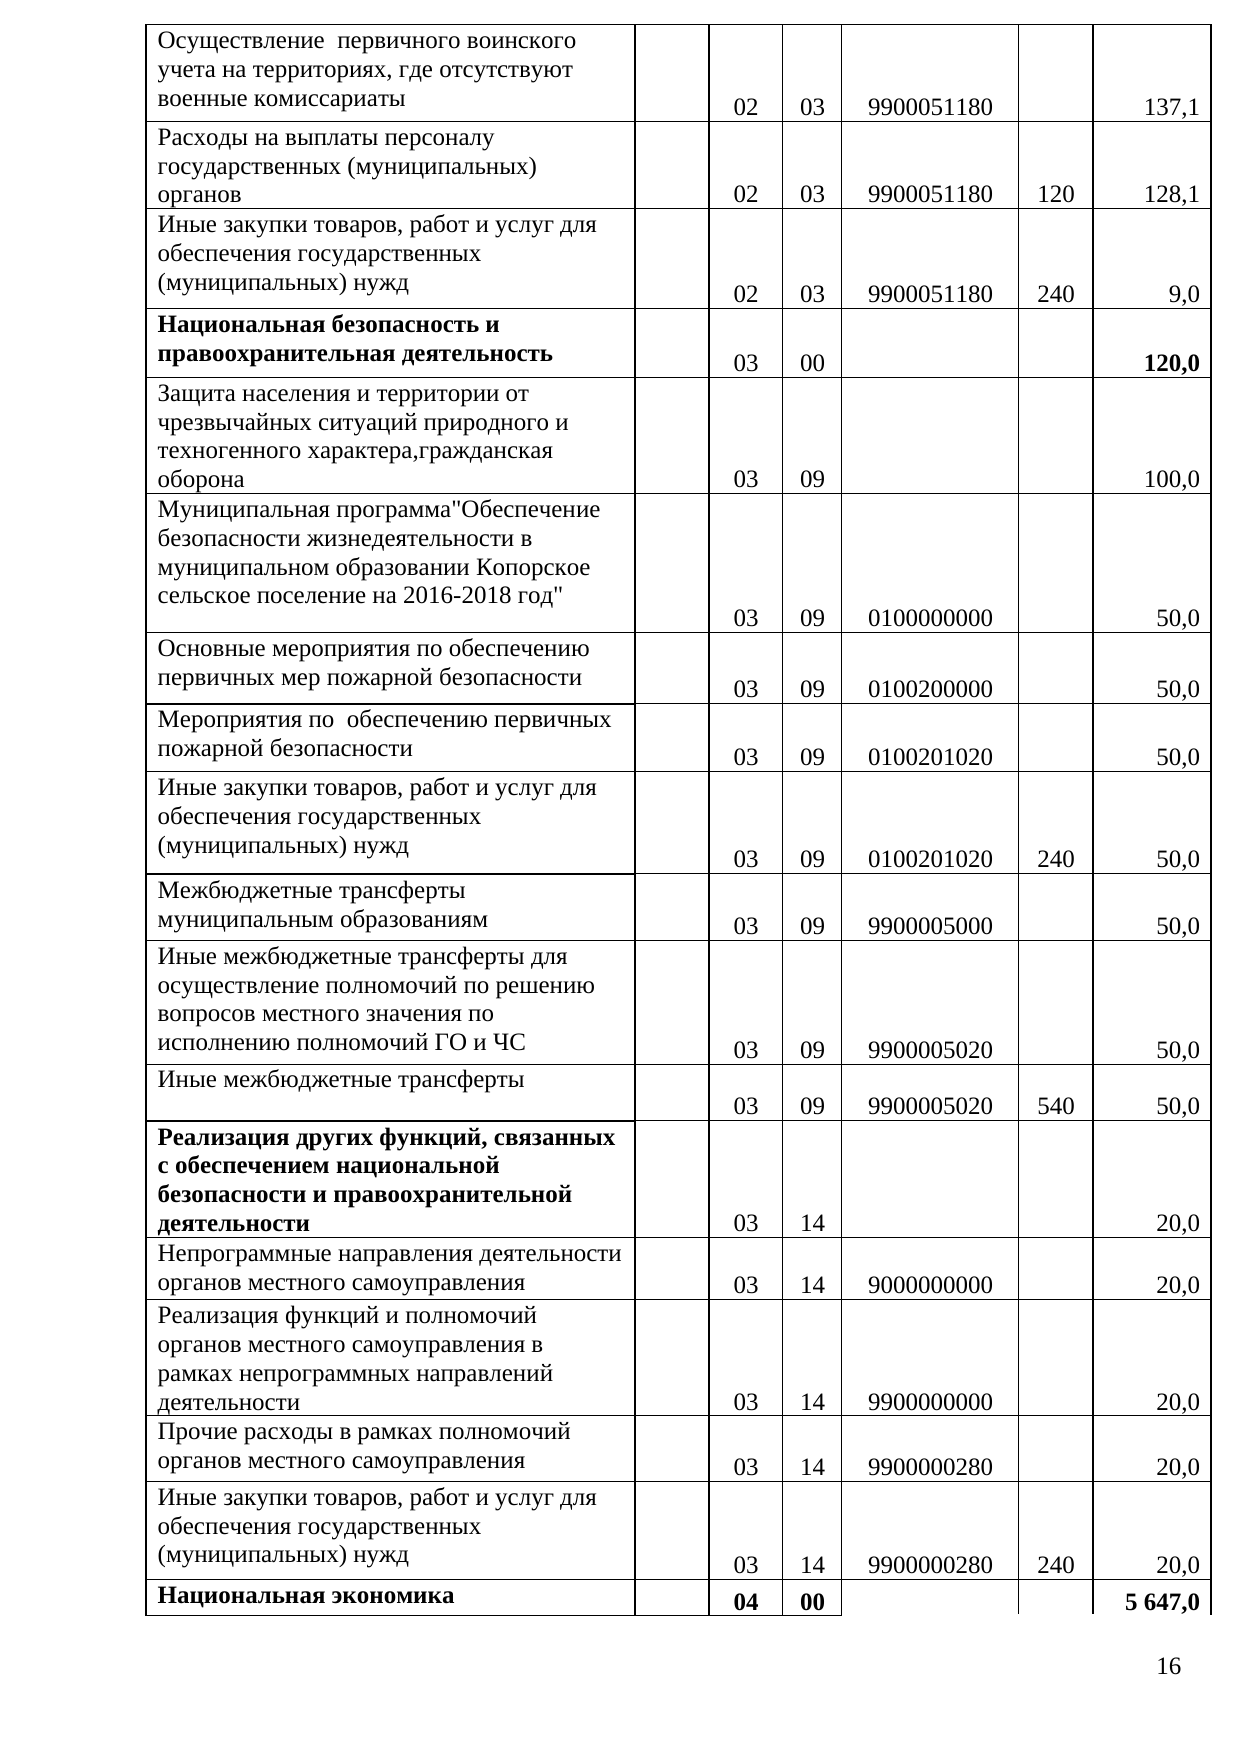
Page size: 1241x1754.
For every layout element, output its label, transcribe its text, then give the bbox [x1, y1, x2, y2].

table_cell [636, 772, 708, 873]
table_cell 5 647,0 [1093, 1580, 1210, 1615]
table_cell [1019, 1238, 1092, 1299]
table_cell [1019, 874, 1092, 940]
table_cell 09 [783, 874, 841, 940]
table_cell 09 [783, 941, 841, 1063]
table_cell 120,0 [1094, 309, 1210, 377]
table_cell [1019, 941, 1092, 1063]
table_cell Межбюджетные трансферты муниципальным образованиям [147, 875, 634, 940]
table_cell 03 [710, 494, 782, 632]
table_cell 20,0 [1094, 1238, 1210, 1299]
table_cell Мероприятия по обеспечению первичных пожарной безопасности [147, 705, 634, 771]
table_cell 04 [710, 1580, 782, 1615]
table_cell 03 [710, 874, 782, 940]
table_cell 03 [710, 1416, 782, 1481]
table_cell 09 [783, 378, 841, 493]
table_cell [636, 1238, 708, 1299]
table_cell 9000000000 [842, 1238, 1018, 1299]
table_cell [636, 1482, 708, 1579]
table_cell [842, 1580, 1019, 1615]
table_cell 0100201020 [842, 772, 1018, 873]
table_cell Муниципальная программа"Обеспечение безопасности жизнедеятельности в муниципальном образовании Копорское сельское поселение на 2016-2018 год" [147, 494, 634, 632]
table_cell 03 [710, 1121, 782, 1237]
table_cell 50,0 [1094, 941, 1210, 1063]
table_cell 50,0 [1094, 704, 1210, 771]
table_cell 09 [783, 494, 841, 632]
table_cell 50,0 [1094, 494, 1210, 632]
table_cell [1019, 704, 1092, 771]
table_cell 20,0 [1094, 1121, 1210, 1237]
table_cell 14 [783, 1300, 841, 1415]
table_cell [1019, 1121, 1092, 1237]
table_cell 240 [1019, 1482, 1092, 1579]
table_cell 03 [783, 25, 841, 121]
table_cell 50,0 [1094, 633, 1210, 702]
table_cell 03 [710, 309, 782, 377]
table_cell 0100000000 [842, 494, 1018, 632]
table_cell 03 [783, 209, 841, 308]
table_cell [842, 1121, 1018, 1237]
table_cell 03 [710, 941, 782, 1063]
table_cell Основные мероприятия по обеспечению первичных мер пожарной безопасности [147, 633, 634, 702]
table_cell [636, 378, 708, 493]
table_cell [1019, 1300, 1092, 1415]
table_cell 50,0 [1094, 772, 1210, 873]
table_cell 09 [783, 772, 841, 873]
table_cell 00 [783, 309, 841, 377]
table_cell 128,1 [1094, 122, 1210, 208]
table_cell 9900051180 [842, 122, 1018, 208]
table_cell Национальная экономика [147, 1580, 634, 1615]
table_cell 09 [783, 704, 841, 771]
table_cell 03 [710, 772, 782, 873]
table_cell [636, 309, 708, 377]
table_cell 03 [710, 1238, 782, 1299]
table_cell 14 [783, 1416, 841, 1481]
table_cell [636, 704, 708, 771]
table_cell 14 [783, 1121, 841, 1237]
table_cell [842, 378, 1018, 493]
table_cell 240 [1019, 772, 1092, 873]
table_cell 03 [710, 633, 782, 702]
table_cell 03 [710, 704, 782, 771]
table_cell 14 [783, 1238, 841, 1299]
table_cell 20,0 [1094, 1300, 1210, 1415]
table_cell [1019, 633, 1092, 702]
table_cell [636, 1065, 708, 1120]
table_cell [636, 941, 708, 1063]
table_cell [636, 633, 708, 702]
table_cell 50,0 [1094, 874, 1210, 940]
table_cell 9900005020 [842, 1065, 1018, 1120]
table_cell Расходы на выплаты персоналу государственных (муниципальных) органов [147, 122, 634, 208]
table_cell 240 [1019, 209, 1092, 308]
table_cell [636, 209, 708, 308]
table_cell 50,0 [1094, 1065, 1210, 1120]
table_cell [636, 1416, 708, 1481]
table_cell [636, 874, 708, 940]
table_cell [1019, 1416, 1092, 1481]
table_cell Иные закупки товаров, работ и услуг для обеспечения государственных (муниципальных) нужд [147, 772, 634, 873]
table_cell 0100200000 [842, 633, 1018, 702]
table_cell [636, 1580, 708, 1615]
table_cell [842, 309, 1018, 377]
table_cell 20,0 [1094, 1482, 1210, 1579]
table_cell [636, 494, 708, 632]
table_cell 0100201020 [842, 704, 1018, 771]
table_cell Осуществление первичного воинского учета на территориях, где отсутствуют военные комиссариаты [147, 25, 634, 121]
table_cell 09 [783, 633, 841, 702]
table_cell [636, 1300, 708, 1415]
table_cell 9900005000 [842, 874, 1018, 940]
table_cell 03 [710, 1300, 782, 1415]
table_cell 9900005020 [842, 941, 1018, 1063]
table_cell 00 [783, 1580, 841, 1615]
table_cell 14 [783, 1482, 841, 1579]
table_cell Реализация функций и полномочий органов местного самоуправления в рамках непрограммных направлений деятельности [147, 1300, 634, 1415]
table_cell 120 [1019, 122, 1092, 208]
table_cell [1019, 309, 1092, 377]
table_cell 09 [783, 1065, 841, 1120]
table_cell Иные закупки товаров, работ и услуг для обеспечения государственных (муниципальных) нужд [147, 1482, 634, 1579]
table_cell 03 [710, 378, 782, 493]
table_cell 9900000280 [842, 1416, 1018, 1481]
table_cell [1019, 25, 1092, 121]
table_cell 9900051180 [842, 209, 1018, 308]
table_cell [1019, 378, 1092, 493]
table_cell 03 [783, 122, 841, 208]
table_cell 02 [710, 209, 782, 308]
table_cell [147, 1416, 634, 1481]
table_cell 9900000280 [842, 1482, 1018, 1579]
table_cell Реализация других функций, связанных с обеспечением национальной безопасности и правоохранительной деятельности [147, 1122, 634, 1237]
table_cell 137,1 [1094, 25, 1210, 121]
table_cell [636, 1121, 708, 1237]
table_cell 03 [710, 1065, 782, 1120]
table_cell Защита населения и территории от чрезвычайных ситуаций природного и техногенного характера,гражданская оборона [147, 378, 634, 493]
table_cell [636, 25, 708, 121]
table_cell [1019, 1580, 1093, 1615]
table_cell Национальная безопасность и правоохранительная деятельность [147, 309, 634, 377]
table_cell [636, 122, 708, 208]
table_cell [1019, 494, 1092, 632]
table_cell 9900000000 [842, 1300, 1018, 1415]
table_cell 02 [710, 122, 782, 208]
table_cell Иные закупки товаров, работ и услуг для обеспечения государственных (муниципальных) нужд [147, 209, 634, 308]
table_cell 02 [710, 25, 782, 121]
table_cell 100,0 [1094, 378, 1210, 493]
table_cell Иные межбюджетные трансферты [147, 1065, 634, 1120]
table_cell 03 [710, 1482, 782, 1579]
table_cell Иные межбюджетные трансферты для осуществление полномочий по решению вопросов местного значения по исполнению полномочий ГО и ЧС [147, 941, 634, 1063]
table_cell 20,0 [1094, 1416, 1210, 1481]
table_cell 9900051180 [842, 25, 1018, 121]
table_cell Непрограммные направления деятельности органов местного самоуправления [147, 1238, 634, 1299]
table_cell 540 [1019, 1065, 1092, 1120]
table_cell 9,0 [1094, 209, 1210, 308]
